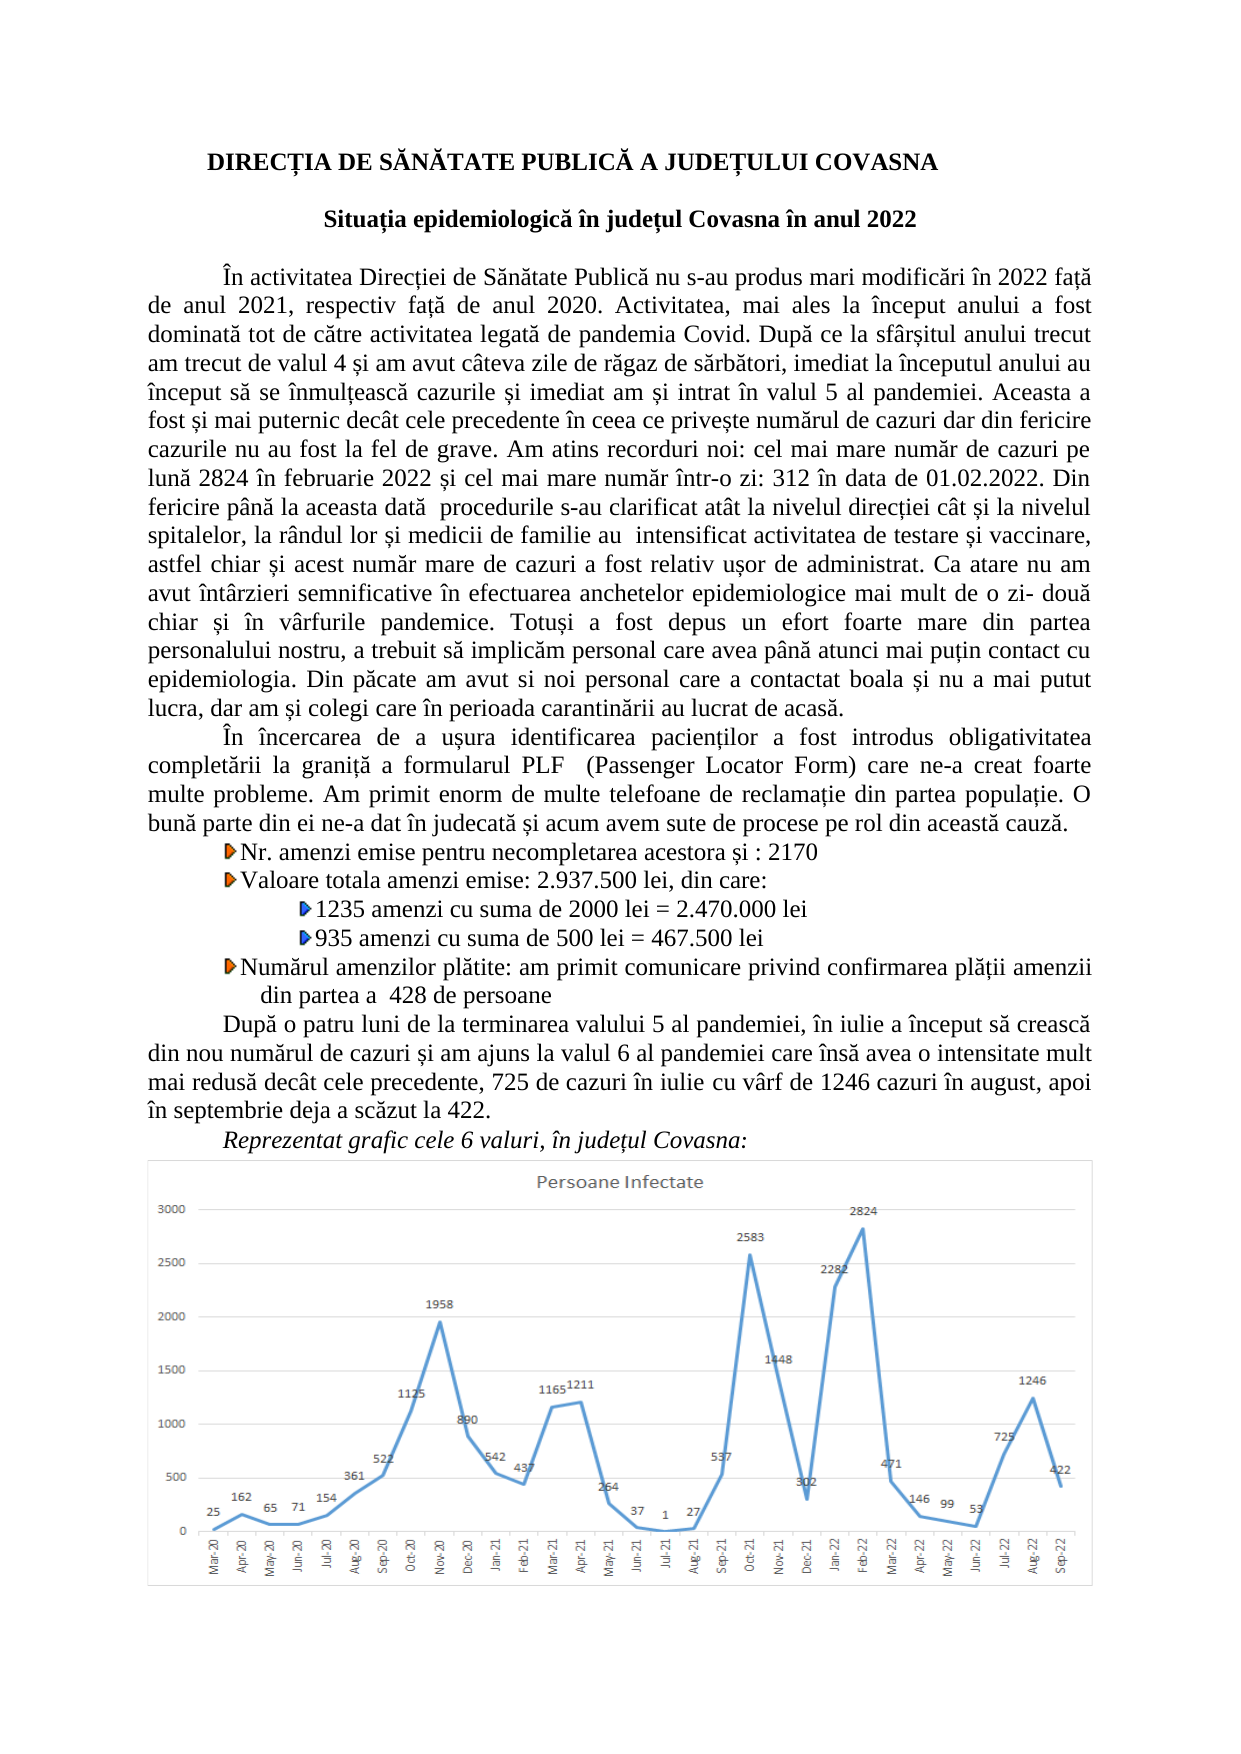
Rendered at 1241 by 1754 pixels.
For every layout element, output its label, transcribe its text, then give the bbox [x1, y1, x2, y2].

text Reprezentat grafic cele 6 valuri, în județul Covasna: [148, 1124, 1093, 1160]
text După o patru luni de la terminarea valului 5 al pandemiei, în iulie a început să crească din nou numărul de cazuri și am ajuns la valul 6 al pandemiei care însă avea o intensitate mult mai redusă decât cele precedente, 725 de cazuri în iulie cu vârf de 1246 cazuri în august, apoi în septembrie deja a scăzut la 422. [148, 1009, 1093, 1124]
text Valoare totala amenzi emise: 2.937.500 lei, din care: [223, 866, 1093, 894]
picture [297, 900, 315, 918]
text Situația epidemiologică în județul Covasna în anul 2022 [148, 204, 1093, 233]
picture [222, 871, 240, 889]
text Nr. amenzi emise pentru necompletarea acestora și : 2170 [223, 837, 1093, 866]
picture [297, 929, 315, 947]
picture [147, 1160, 1093, 1586]
text 1235 amenzi cu suma de 2000 lei = 2.470.000 lei [298, 894, 1093, 923]
text În activitatea Direcției de Sănătate Publică nu s-au produs mari modificări în 2022 față de anul 2021, respectiv față de anul 2020. Activitatea, mai ales la început anului a fost dominată tot de către activitatea legată de pandemia Covid. După ce la sfârșitul anului trecut am trecut de valul 4 și am avut câteva zile de răgaz de sărbători, imediat la începutul anului au început să se înmulțească cazurile și imediat am și intrat în valul 5 al pandemiei. Aceasta a fost și mai puternic decât cele precedente în ceea ce privește numărul de cazuri dar din fericire cazurile nu au fost la fel de grave. Am atins recorduri noi: cel mai mare număr de cazuri pe lună 2824 în februarie 2022 și cel mai mare număr într-o zi: 312 în data de 01.02.2022. Din fericire până la aceasta dată procedurile s-au clarificat atât la nivelul direcției cât și la nivelul spitalelor, la rândul lor și medicii de familie au intensificat activitatea de testare și vaccinare, astfel chiar și acest număr mare de cazuri a fost relativ ușor de administrat. Ca atare nu am avut întârzieri semnificative în efectuarea anchetelor epidemiologice mai mult de o zi- două chiar și în vârfurile pandemice. Totuși a fost depus un efort foarte mare din partea personalului nostru, a trebuit să implicăm personal care avea până atunci mai puțin contact cu epidemiologia. Din păcate am avut si noi personal care a contactat boala și nu a mai putut lucra, dar am și colegi care în perioada carantinării au lucrat de acasă. [148, 262, 1093, 722]
picture [222, 843, 240, 861]
text În încercarea de a ușura identificarea pacienților a fost introdus obligativitatea completării la graniță a formularul PLF (Passenger Locator Form) care ne-a creat foarte multe probleme. Am primit enorm de multe telefoane de reclamație din partea populație. O bună parte din ei ne-a dat în judecată și acum avem sute de procese pe rol din această cauză. [148, 722, 1093, 837]
text DIRECȚIA DE SĂNĂTATE PUBLICĂ A JUDEȚULUI COVASNA [148, 147, 1104, 176]
text Numărul amenzilor plătite: am primit comunicare privind confirmarea plății amenzii din partea a 428 de persoane [223, 952, 1093, 1009]
picture [222, 958, 240, 976]
text 935 amenzi cu suma de 500 lei = 467.500 lei [298, 923, 1093, 952]
